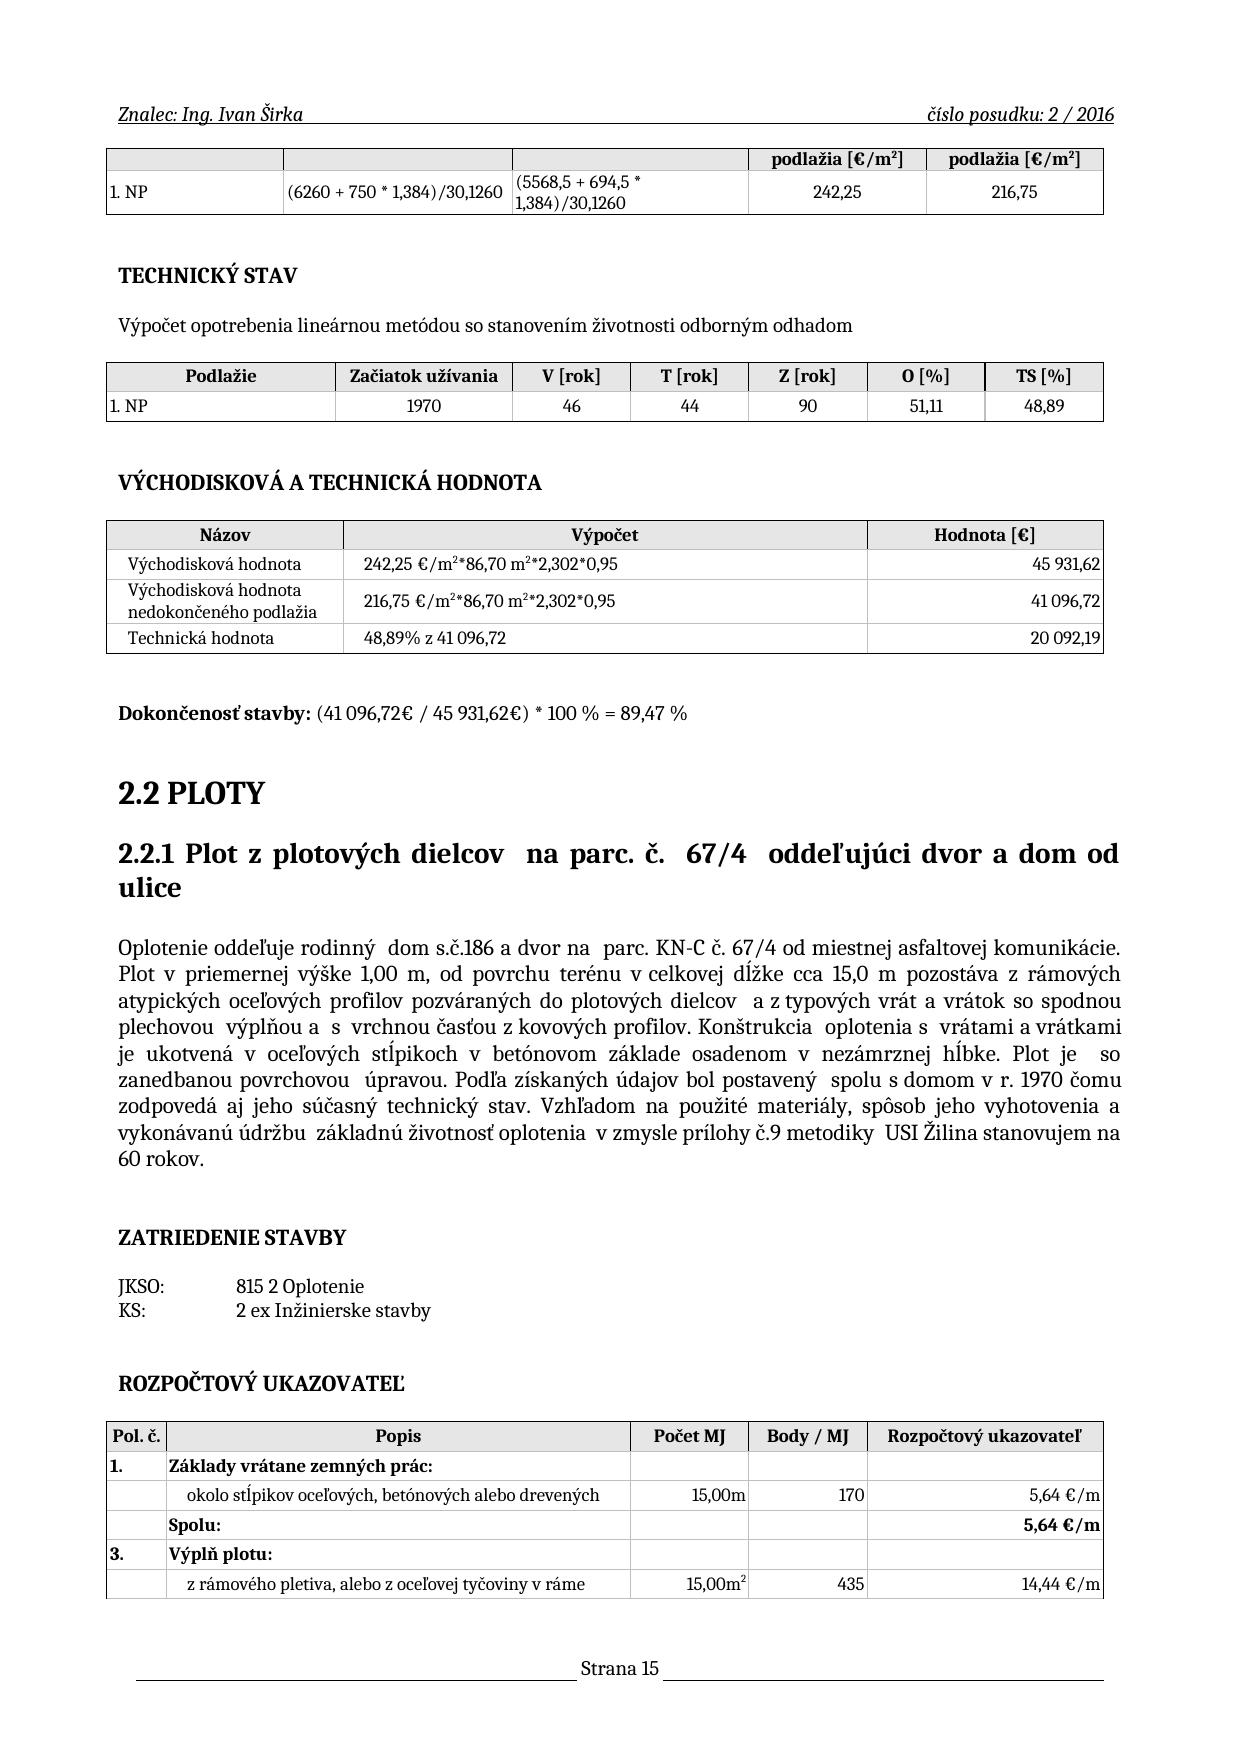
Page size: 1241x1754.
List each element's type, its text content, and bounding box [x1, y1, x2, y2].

table_cell Výplň plotu: [167, 1540, 630, 1569]
text JKSO: 815 2 Oplotenie KS: 2 ex Inžinierske stavby [118, 1275, 1122, 1323]
table_header Body / MJ [749, 1422, 867, 1451]
table_cell 41 096,72 [868, 580, 1103, 623]
text VÝCHODISKOVÁ A TECHNICKÁ HODNOTA [118, 469, 1122, 496]
table_cell 48,89 [986, 392, 1103, 421]
table_cell [107, 1570, 166, 1598]
subtitle 2.2.1 Plot z plotových dielcov na parc. č. 67/4 oddeľujúci dvor a dom od ulice [118, 838, 1122, 905]
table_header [927, 149, 1103, 170]
table_cell 51,11 [868, 392, 984, 421]
table_cell [631, 1511, 748, 1539]
table_cell [631, 1540, 748, 1569]
text Oplotenie oddeľuje rodinný dom s.č.186 a dvor na parc. KN-C č. 67/4 od miestnej asfaltovej komunikácie. Plot v priemernej výške 1,00 m, od povrchu terénu v celkovej dĺžke cca 15,0 m pozostáva z rámových atypických oceľových profilov pozváraných do plotových dielcov a z typových vrát a vrátok so spodnou plechovou výplňou a s vrchnou časťou z kovových profilov. Konštrukcia oplotenia s vrátami a vrátkami je ukotvená v oceľových stĺpikoch v betónovom základe osadenom v nezámrznej hĺbke. Plot je so zanedbanou povrchovou úpravou. Podľa získaných údajov bol postavený spolu s domom v r. 1970 čomu zodpovedá aj jeho súčasný technický stav. Vzhľadom na použité materiály, spôsob jeho vyhotovenia a vykonávanú údržbu základnú životnosť oplotenia v zmysle prílohy č.9 metodiky USI Žilina stanovujem na 60 rokov. [118, 935, 1122, 1172]
table_header Podlažie [107, 149, 283, 170]
table_cell okolo stĺpikov oceľových, betónových alebo drevených [167, 1481, 630, 1510]
table_cell 15,00m2 [631, 1570, 748, 1598]
table_header Pol. č. [107, 1422, 166, 1451]
table_cell (5568,5 + 694,5 * 1,384)/30,1260 [513, 171, 748, 214]
table_header Začiatok užívania [336, 363, 512, 391]
table_cell 3. [107, 1540, 166, 1569]
table_header O [%] [868, 363, 984, 391]
table_cell 90 [749, 392, 867, 421]
table_cell [749, 1511, 867, 1539]
table_cell [631, 1452, 748, 1480]
table_cell Východisková hodnota [107, 550, 343, 579]
table_cell [749, 1452, 867, 1480]
table_header TS [%] [986, 363, 1103, 391]
table_cell [868, 1540, 1103, 1569]
table_cell z rámového pletiva, alebo z oceľovej tyčoviny v ráme [167, 1570, 630, 1598]
table_header Podlažie [107, 363, 335, 391]
table_header Výpočet [344, 521, 867, 549]
table_cell 170 [749, 1481, 867, 1510]
table_cell 1. NP [107, 392, 335, 421]
table_cell 242,25 [749, 171, 926, 214]
text Dokončenosť stavby: (41 096,72€ / 45 931,62€) * 100 % = 89,47 % [118, 701, 1122, 725]
table_cell Základy vrátane zemných prác: [167, 1452, 630, 1480]
table_cell Východisková hodnota nedokončeného podlažia [107, 580, 343, 623]
table_cell [107, 1511, 166, 1539]
subtitle 2.2 PLOTY [118, 774, 1122, 813]
table_cell 1. NP [107, 171, 283, 214]
table_cell 20 092,19 [868, 624, 1103, 652]
table_header Rozpočtový ukazovateľ [868, 1422, 1103, 1451]
text ZATRIEDENIE STAVBY [118, 1225, 1122, 1251]
text ROZPOČTOVÝ UKAZOVATEĽ [118, 1371, 1122, 1397]
table_header T [rok] [631, 363, 748, 391]
table_cell Spolu: [167, 1511, 630, 1539]
table_cell 45 931,62 [868, 550, 1103, 579]
table_cell [868, 1452, 1103, 1480]
table_cell 242,25 €/m2*86,70 m2*2,302*0,95 [344, 550, 867, 579]
table_cell 435 [749, 1570, 867, 1598]
table_cell 46 [513, 392, 630, 421]
table_header Počet MJ [631, 1422, 748, 1451]
table_cell 48,89% z 41 096,72 [344, 624, 867, 652]
table_cell 1. [107, 1452, 166, 1480]
text TECHNICKÝ STAV [118, 263, 1122, 290]
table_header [284, 149, 512, 170]
table_cell 1970 [336, 392, 512, 421]
table_cell 5,64 €/m [868, 1481, 1103, 1510]
table_header Hodnota [€] [868, 521, 1103, 549]
table_cell Technická hodnota [107, 624, 343, 652]
table_header V [rok] [513, 363, 630, 391]
table_cell [107, 1481, 166, 1510]
table_cell [749, 1540, 867, 1569]
table_cell 15,00m [631, 1481, 748, 1510]
table_header Popis [167, 1422, 630, 1451]
table_cell 5,64 €/m [868, 1511, 1103, 1539]
table_header Názov [107, 521, 343, 549]
table_cell (6260 + 750 * 1,384)/30,1260 [284, 171, 512, 214]
table_cell 216,75 [927, 171, 1103, 214]
text Výpočet opotrebenia lineárnou metódou so stanovením životnosti odborným odhadom [118, 314, 1122, 338]
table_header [513, 149, 748, 170]
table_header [749, 149, 926, 170]
table_header Z [rok] [749, 363, 867, 391]
table_cell 44 [631, 392, 748, 421]
table_cell 14,44 €/m [868, 1570, 1103, 1598]
table_cell 216,75 €/m2*86,70 m2*2,302*0,95 [344, 580, 867, 623]
